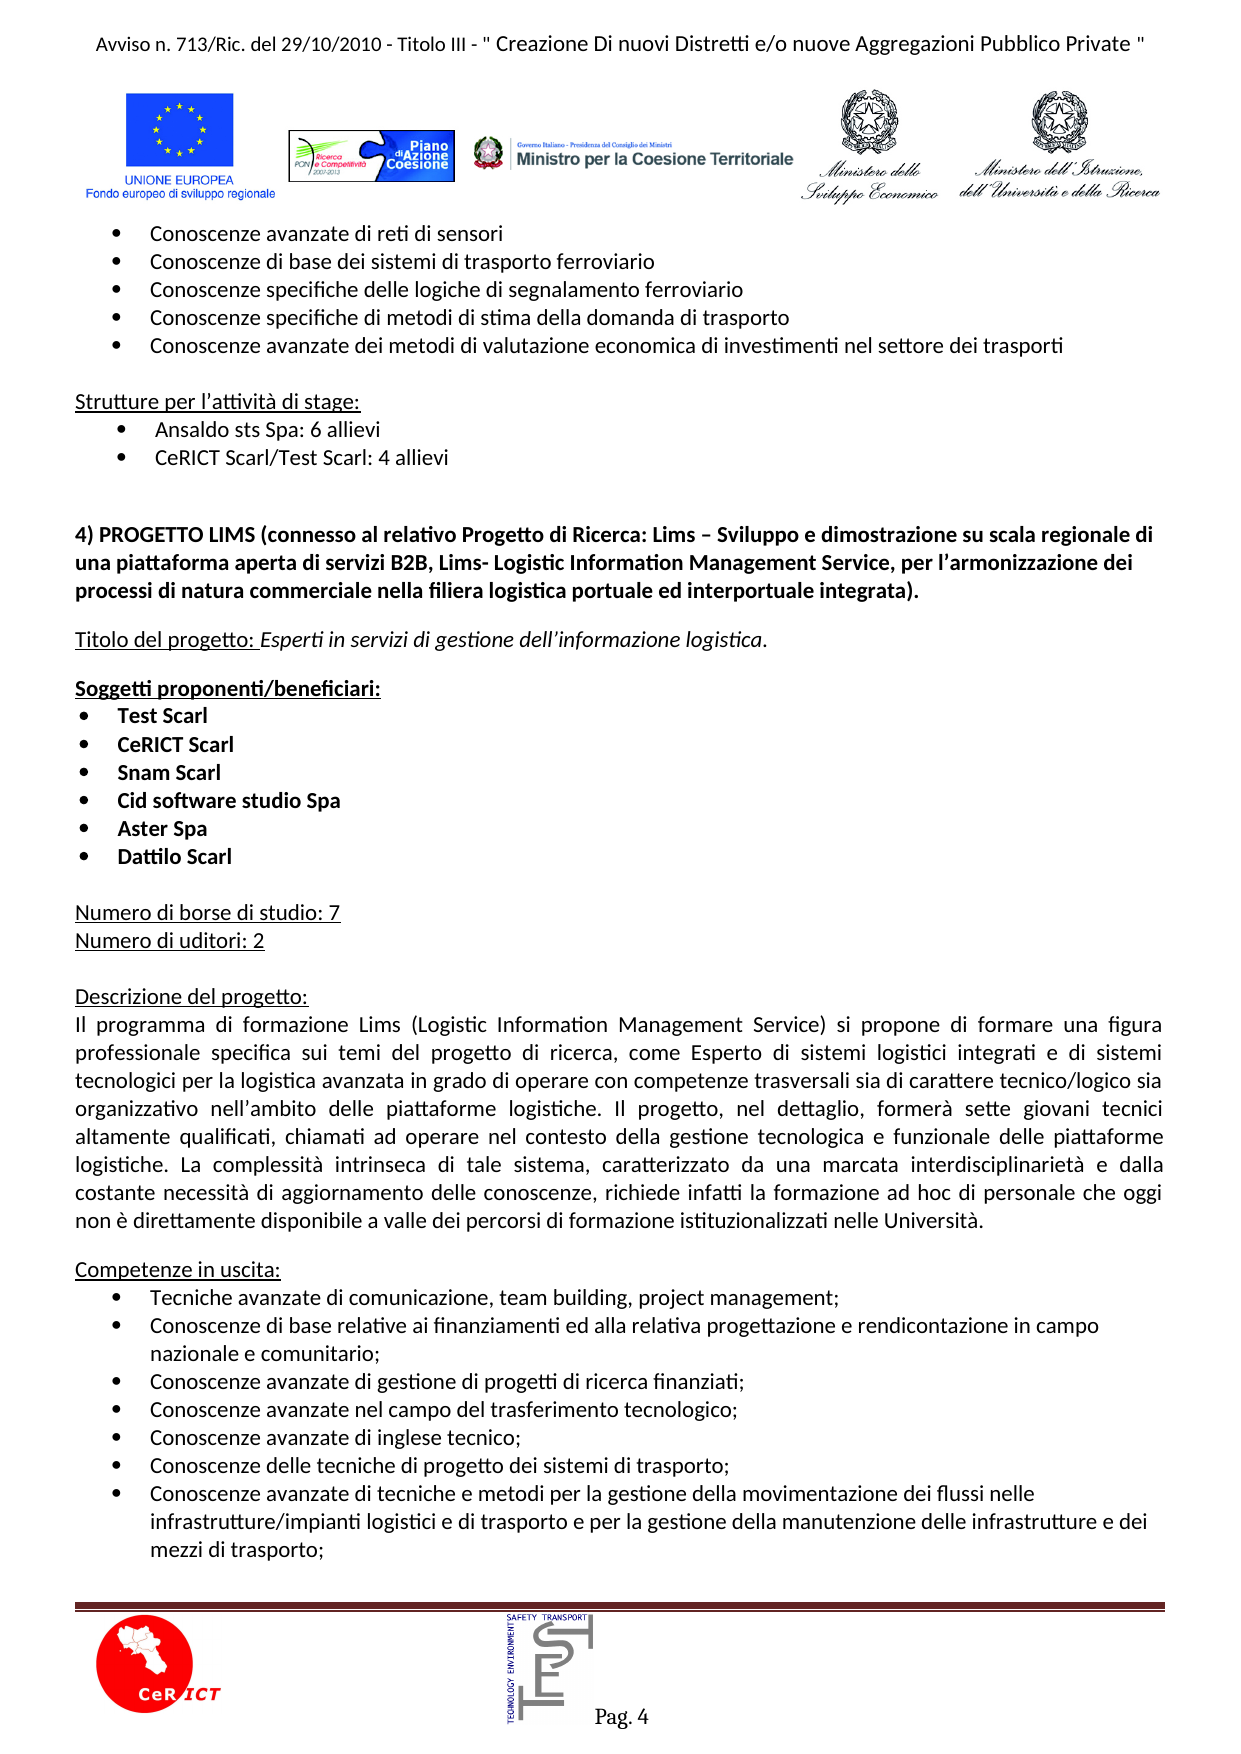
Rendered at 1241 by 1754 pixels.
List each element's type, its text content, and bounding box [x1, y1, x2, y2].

text Strutture per l’attività di stage: [75, 387, 1165, 415]
list Snam Scarl [80, 758, 1165, 786]
list Conoscenze avanzate nel campo del trasferimento tecnologico; [112, 1395, 1165, 1423]
list Conoscenze specifiche delle logiche di segnalamento ferroviario [112, 275, 1165, 303]
text Titolo del progetto: Esperti in servizi di gestione dell’informazione logistica. [75, 625, 1165, 653]
list Tecniche avanzate di comunicazione, team building, project management; [112, 1283, 1165, 1311]
list Conoscenze di base dei sistemi di trasporto ferroviario [112, 247, 1165, 275]
list Cid software studio Spa [80, 786, 1165, 814]
text Il programma di formazione Lims (Logistic Information Management Service) si propone di formare una figura professionale specifica sui temi del progetto di ricerca, come Esperto di sistemi logistici integrati e di sistemi tecnologici per la logistica avanzata in grado di operare con competenze trasversali sia di carattere tecnico/logico sia organizzativo nell’ambito delle piattaforme logistiche. Il progetto, nel dettaglio, formerà sette giovani tecnici altamente qualificati, chiamati ad operare nel contesto della gestione tecnologica e funzionale delle piattaforme logistiche. La complessità intrinseca di tale sistema, caratterizzato da una marcata interdisciplinarietà e dalla costante necessità di aggiornamento delle conoscenze, richiede infatti la formazione ad hoc di personale che oggi non è direttamente disponibile a valle dei percorsi di formazione istituzionalizzati nelle Università. [75, 1010, 1165, 1234]
text Soggetti proponenti/beneficiari: [75, 674, 1165, 702]
list Conoscenze avanzate di reti di sensori [112, 219, 1165, 247]
text Descrizione del progetto: [75, 982, 1165, 1010]
picture [505, 1613, 595, 1725]
text Competenze in uscita: [75, 1255, 1165, 1283]
list CeRICT Scarl/Test Scarl: 4 allievi [117, 443, 1165, 471]
picture [95, 1614, 222, 1714]
text Numero di borse di studio: 7 [75, 898, 1165, 926]
list Conoscenze avanzate dei metodi di valutazione economica di investimenti nel settore dei trasporti [112, 331, 1165, 359]
list Ansaldo sts Spa: 6 allievi [117, 415, 1165, 443]
list Conoscenze specifiche di metodi di stima della domanda di trasporto [112, 303, 1165, 331]
list Conoscenze avanzate di inglese tecnico; [112, 1423, 1165, 1451]
list Conoscenze avanzate di gestione di progetti di ricerca finanziati; [112, 1367, 1165, 1395]
picture [75, 82, 1163, 219]
list CeRICT Scarl [80, 730, 1165, 758]
list Test Scarl [80, 702, 1165, 730]
list Conoscenze delle tecniche di progetto dei sistemi di trasporto; [112, 1451, 1165, 1479]
list Aster Spa [80, 814, 1165, 842]
list Conoscenze di base relative ai finanziamenti ed alla relativa progettazione e rendicontazione in campo nazionale e comunitario; [112, 1311, 1165, 1367]
text Numero di uditori: 2 [75, 926, 1165, 954]
list Conoscenze avanzate di tecniche e metodi per la gestione della movimentazione dei flussi nelle infrastrutture/impianti logistici e di trasporto e per la gestione della manutenzione delle infrastrutture e dei mezzi di trasporto; [112, 1479, 1165, 1563]
text 4) PROGETTO LIMS (connesso al relativo Progetto di Ricerca: Lims – Sviluppo e dimostrazione su scala regionale di una piattaforma aperta di servizi B2B, Lims- Logistic Information Management Service, per l’armonizzazione dei processi di natura commerciale nella filiera logistica portuale ed interportuale integrata). [75, 520, 1165, 604]
list Dattilo Scarl [80, 842, 1165, 870]
